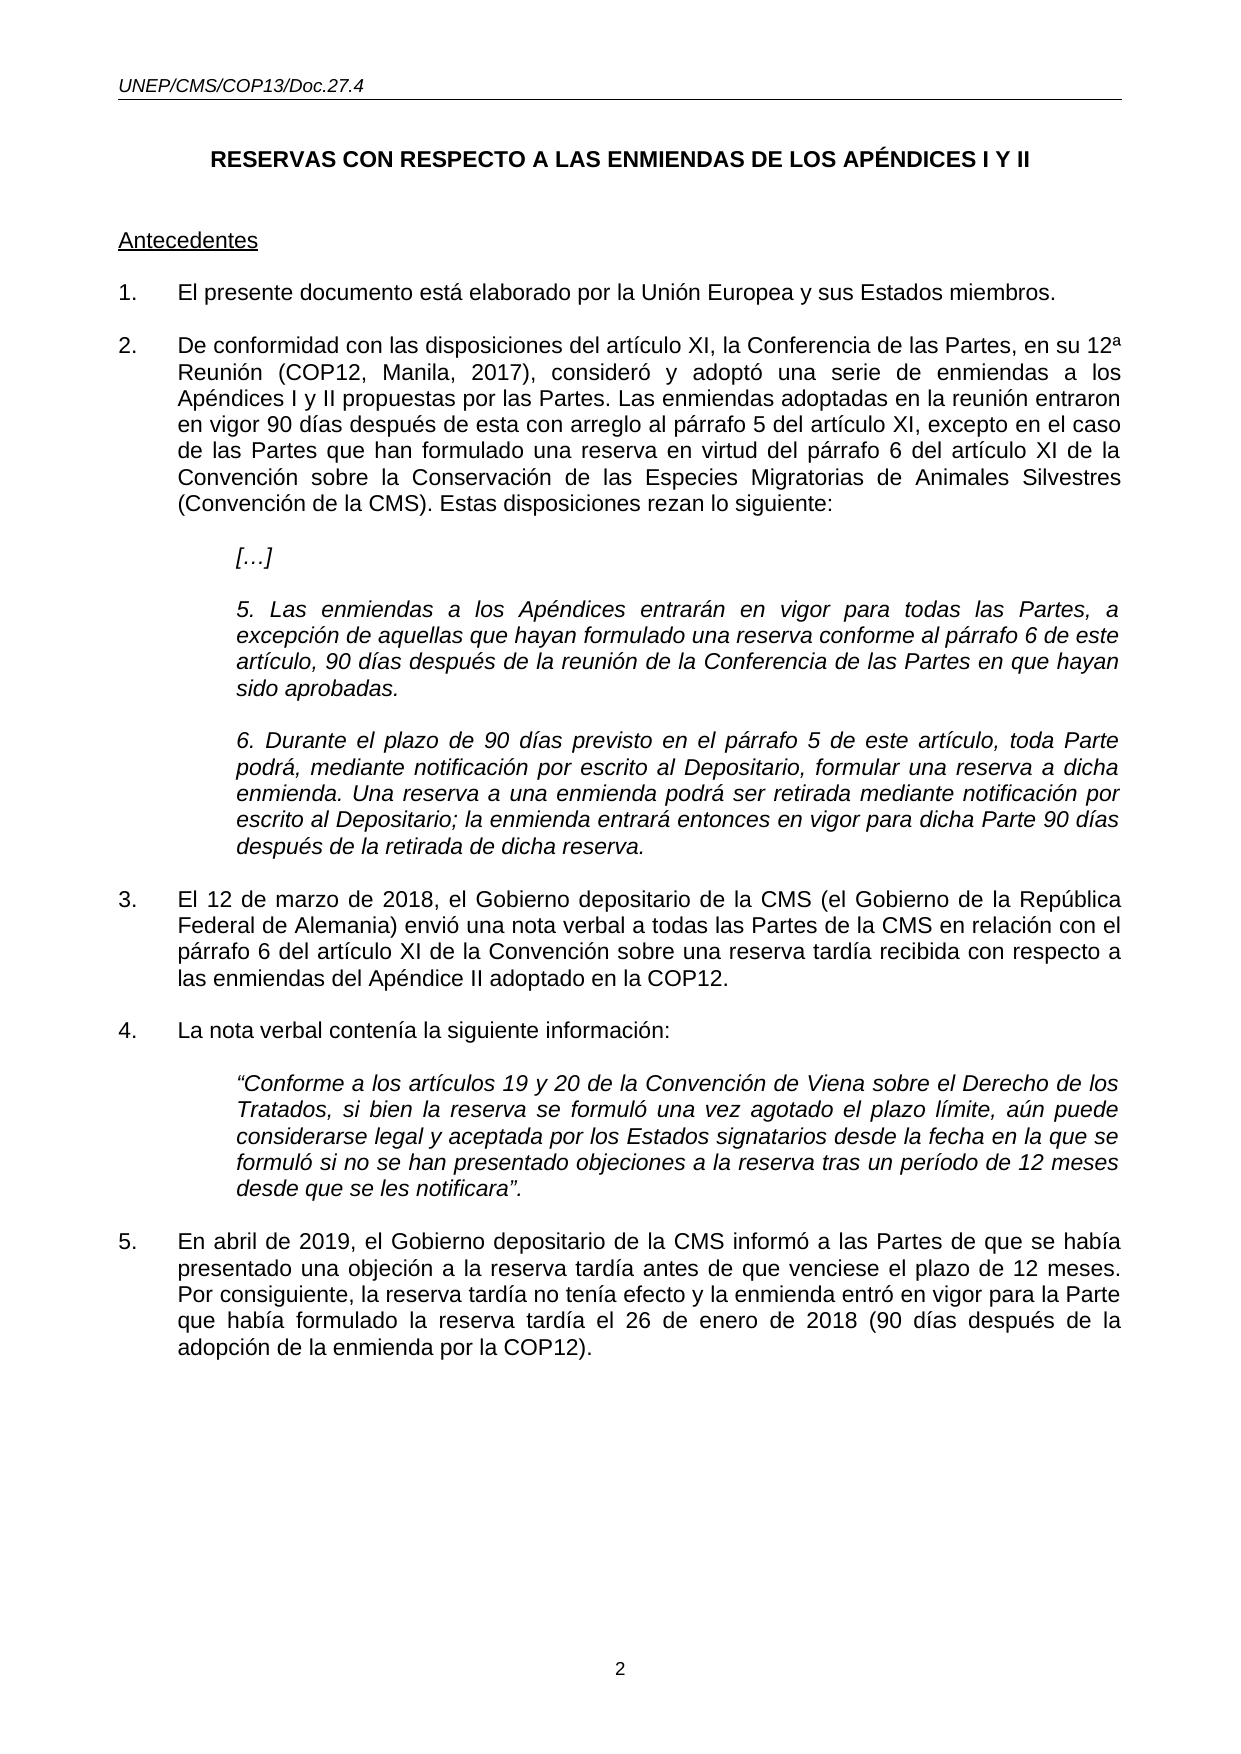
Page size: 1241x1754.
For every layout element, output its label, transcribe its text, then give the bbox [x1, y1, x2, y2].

text “Conforme a los artículos 19 y 20 de la Convención de Viena sobre el Derecho de los Tratados, si bien la reserva se formuló una vez agotado el plazo límite, aún puede considerarse legal y aceptada por los Estados signatarios desde la fecha en la que se formuló si no se han presentado objeciones a la reserva tras un período de 12 meses desde que se les notificara”. [236, 1070, 1122, 1202]
text 6. Durante el plazo de 90 días previsto en el párrafo 5 de este artículo, toda Parte podrá, mediante notificación por escrito al Depositario, formular una reserva a dicha enmienda. Una reserva a una enmienda podrá ser retirada mediante notificación por escrito al Depositario; la enmienda entrará entonces en vigor para dicha Parte 90 días después de la retirada de dicha reserva. [236, 727, 1122, 859]
text En abril de 2019, el Gobierno depositario de la CMS informó a las Partes de que se había presentado una objeción a la reserva tardía antes de que venciese el plazo de 12 meses. Por consiguiente, la reserva tardía no tenía efecto y la enmienda entró en vigor para la Parte que había formulado la reserva tardía el 26 de enero de 2018 (90 días después de la adopción de la enmienda por la COP12). [118, 1228, 1122, 1360]
text El presente documento está elaborado por la Unión Europea y sus Estados miembros. [118, 279, 1122, 306]
text El 12 de marzo de 2018, el Gobierno depositario de la CMS (el Gobierno de la República Federal de Alemania) envió una nota verbal a todas las Partes de la CMS en relación con el párrafo 6 del artículo XI de la Convención sobre una reserva tardía recibida con respecto a las enmiendas del Apéndice II adoptado en la COP12. [118, 886, 1122, 991]
text Antecedentes [118, 227, 1122, 253]
text De conformidad con las disposiciones del artículo XI, la Conferencia de las Partes, en su 12ª Reunión (COP12, Manila, 2017), consideró y adoptó una serie de enmiendas a los Apéndices I y II propuestas por las Partes. Las enmiendas adoptadas en la reunión entraron en vigor 90 días después de esta con arreglo al párrafo 5 del artículo XI, excepto en el caso de las Partes que han formulado una reserva en virtud del párrafo 6 del artículo XI de la Convención sobre la Conservación de las Especies Migratorias de Animales Silvestres (Convención de la CMS). Estas disposiciones rezan lo siguiente: [118, 332, 1122, 517]
text […] [236, 543, 1122, 569]
text RESERVAS CON RESPECTO A LAS ENMIENDAS DE LOS APÉNDICES I Y II [118, 146, 1122, 199]
text La nota verbal contenía la siguiente información: [118, 1017, 1122, 1044]
text 5. Las enmiendas a los Apéndices entrarán en vigor para todas las Partes, a excepción de aquellas que hayan formulado una reserva conforme al párrafo 6 de este artículo, 90 días después de la reunión de la Conferencia de las Partes en que hayan sido aprobadas. [236, 596, 1122, 701]
